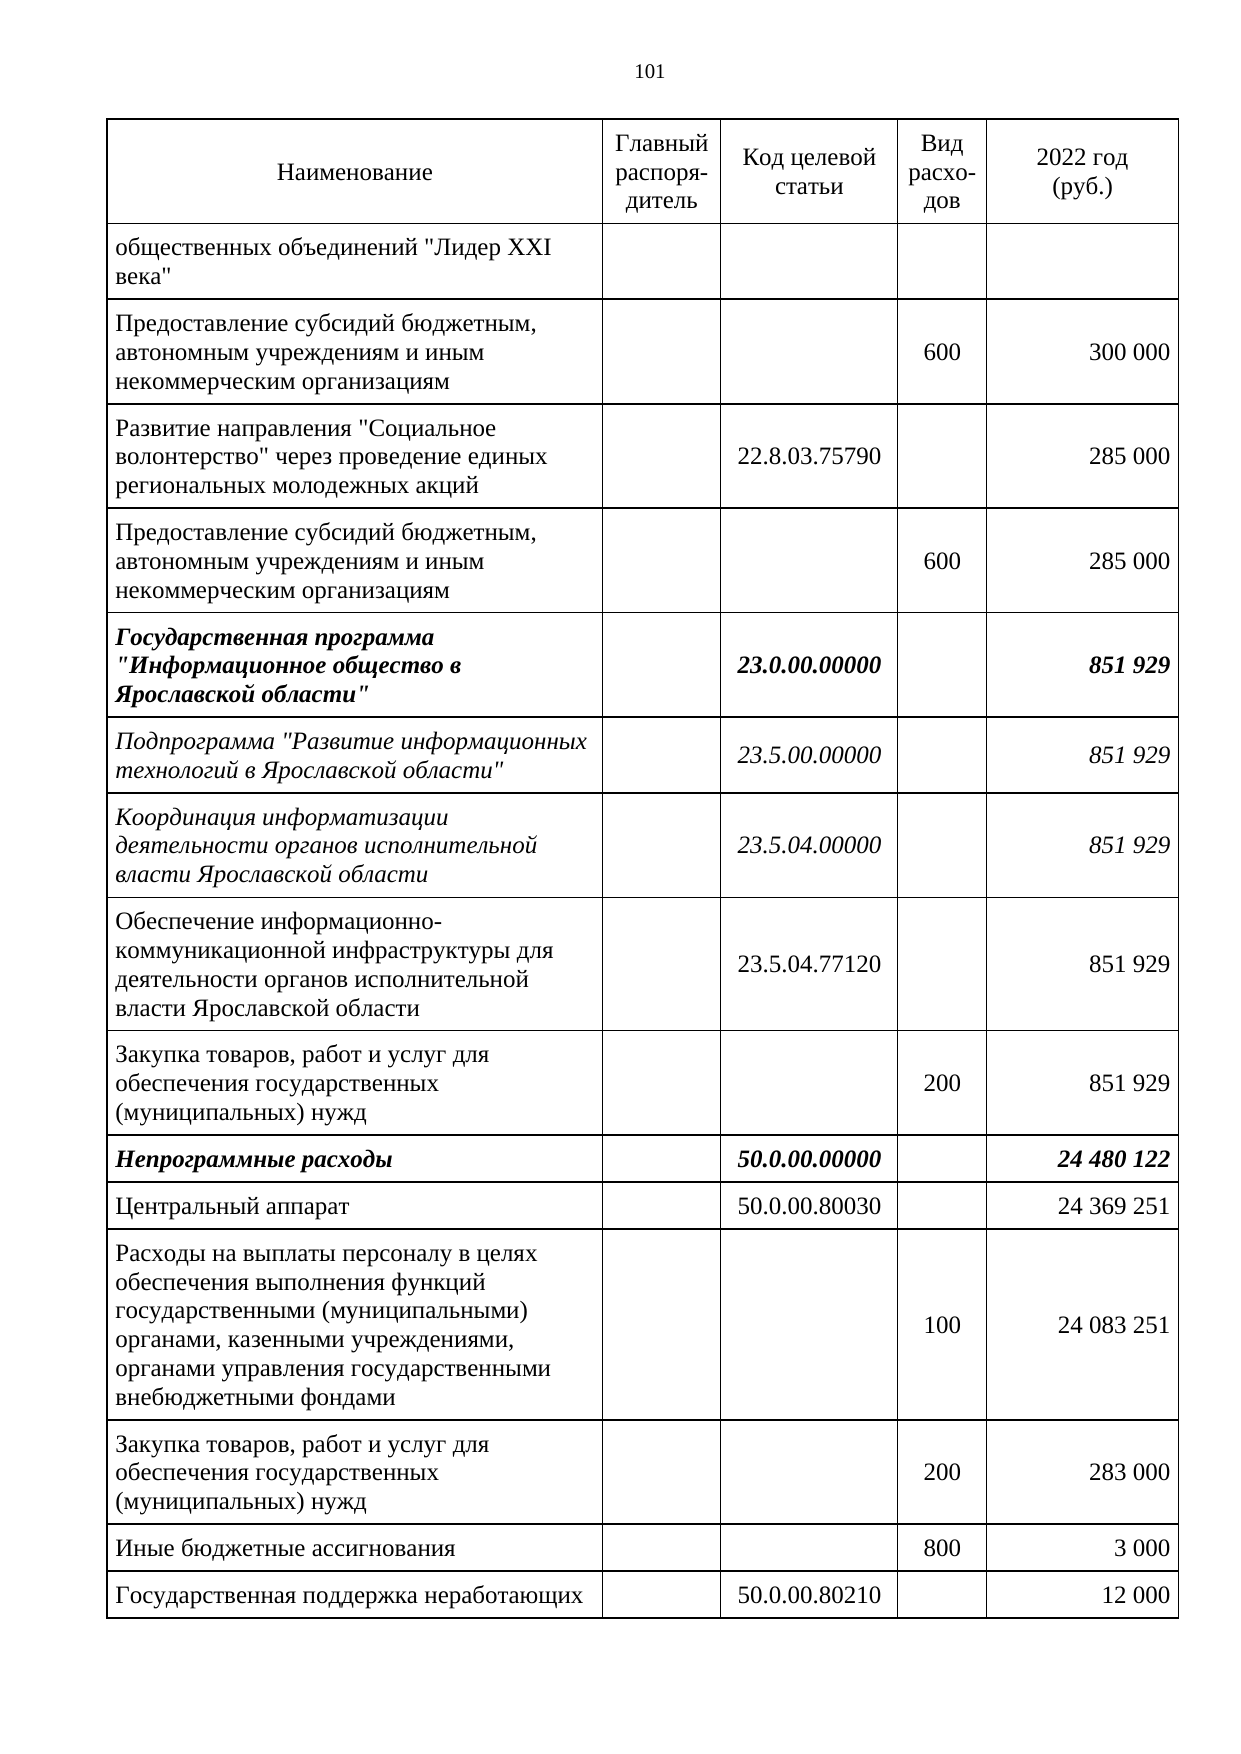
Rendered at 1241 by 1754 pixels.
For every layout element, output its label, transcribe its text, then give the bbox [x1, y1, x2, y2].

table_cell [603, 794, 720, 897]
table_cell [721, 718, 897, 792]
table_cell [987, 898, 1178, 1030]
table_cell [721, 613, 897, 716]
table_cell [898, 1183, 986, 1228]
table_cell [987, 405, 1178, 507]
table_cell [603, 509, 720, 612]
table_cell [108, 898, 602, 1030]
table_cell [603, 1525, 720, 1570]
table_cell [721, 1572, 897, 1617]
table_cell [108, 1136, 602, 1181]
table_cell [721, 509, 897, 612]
table_header Вид расхо-дов [898, 120, 986, 223]
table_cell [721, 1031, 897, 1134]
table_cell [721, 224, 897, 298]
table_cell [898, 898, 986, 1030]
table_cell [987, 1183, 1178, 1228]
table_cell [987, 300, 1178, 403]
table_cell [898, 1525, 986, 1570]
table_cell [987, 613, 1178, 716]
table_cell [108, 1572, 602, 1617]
table_header 2022 год (руб.) [987, 120, 1178, 223]
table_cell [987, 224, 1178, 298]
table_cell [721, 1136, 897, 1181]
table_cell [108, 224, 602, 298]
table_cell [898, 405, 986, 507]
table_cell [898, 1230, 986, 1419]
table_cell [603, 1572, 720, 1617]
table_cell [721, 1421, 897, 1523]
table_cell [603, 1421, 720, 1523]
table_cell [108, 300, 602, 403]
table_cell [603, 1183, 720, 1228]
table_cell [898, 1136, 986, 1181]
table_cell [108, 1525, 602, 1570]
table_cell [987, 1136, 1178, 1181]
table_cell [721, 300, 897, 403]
table_header Главный распоря-дитель [603, 120, 720, 223]
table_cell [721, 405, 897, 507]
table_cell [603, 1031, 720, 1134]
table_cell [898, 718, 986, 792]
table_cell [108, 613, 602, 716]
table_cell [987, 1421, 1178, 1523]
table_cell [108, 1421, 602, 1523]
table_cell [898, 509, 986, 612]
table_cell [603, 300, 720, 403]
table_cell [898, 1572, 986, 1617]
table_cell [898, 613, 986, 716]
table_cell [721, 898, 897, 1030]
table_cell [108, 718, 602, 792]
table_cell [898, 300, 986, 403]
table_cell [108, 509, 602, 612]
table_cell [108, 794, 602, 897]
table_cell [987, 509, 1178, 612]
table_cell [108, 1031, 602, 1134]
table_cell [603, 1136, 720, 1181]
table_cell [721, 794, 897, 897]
table_header Код целевой статьи [721, 120, 897, 223]
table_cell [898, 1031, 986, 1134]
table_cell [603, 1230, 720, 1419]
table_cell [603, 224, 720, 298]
table_header Наименование [108, 120, 602, 223]
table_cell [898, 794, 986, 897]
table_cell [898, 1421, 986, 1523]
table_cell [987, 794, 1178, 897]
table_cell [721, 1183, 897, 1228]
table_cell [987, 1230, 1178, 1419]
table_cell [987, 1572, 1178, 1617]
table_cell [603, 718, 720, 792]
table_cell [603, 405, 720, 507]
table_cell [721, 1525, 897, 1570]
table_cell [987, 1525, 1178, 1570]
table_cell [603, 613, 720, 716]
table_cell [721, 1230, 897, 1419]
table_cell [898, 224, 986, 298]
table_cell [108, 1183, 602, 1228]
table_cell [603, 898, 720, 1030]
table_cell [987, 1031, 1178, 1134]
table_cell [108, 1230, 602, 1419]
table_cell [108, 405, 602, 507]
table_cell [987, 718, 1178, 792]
